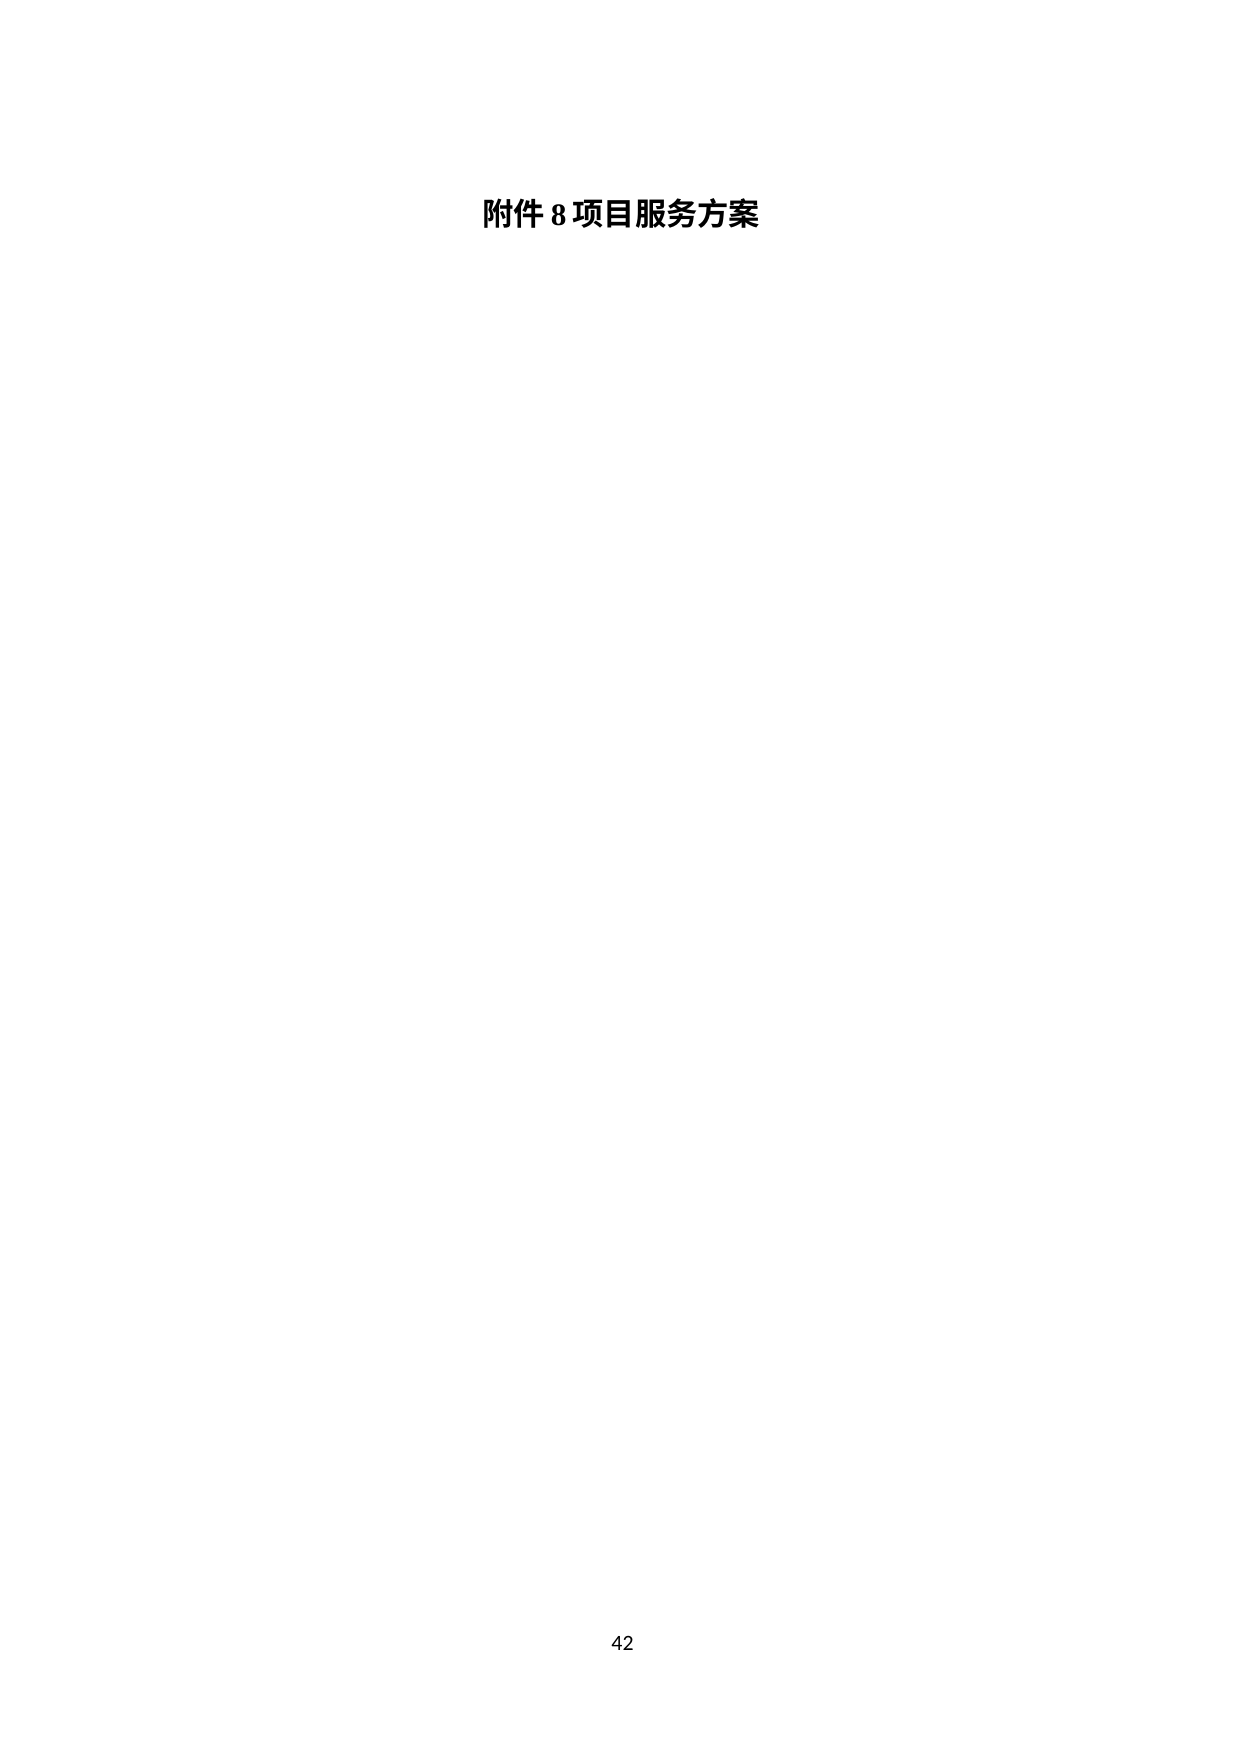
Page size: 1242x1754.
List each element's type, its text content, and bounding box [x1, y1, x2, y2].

subtitle 附件8项目服务方案 [175, 189, 1067, 235]
